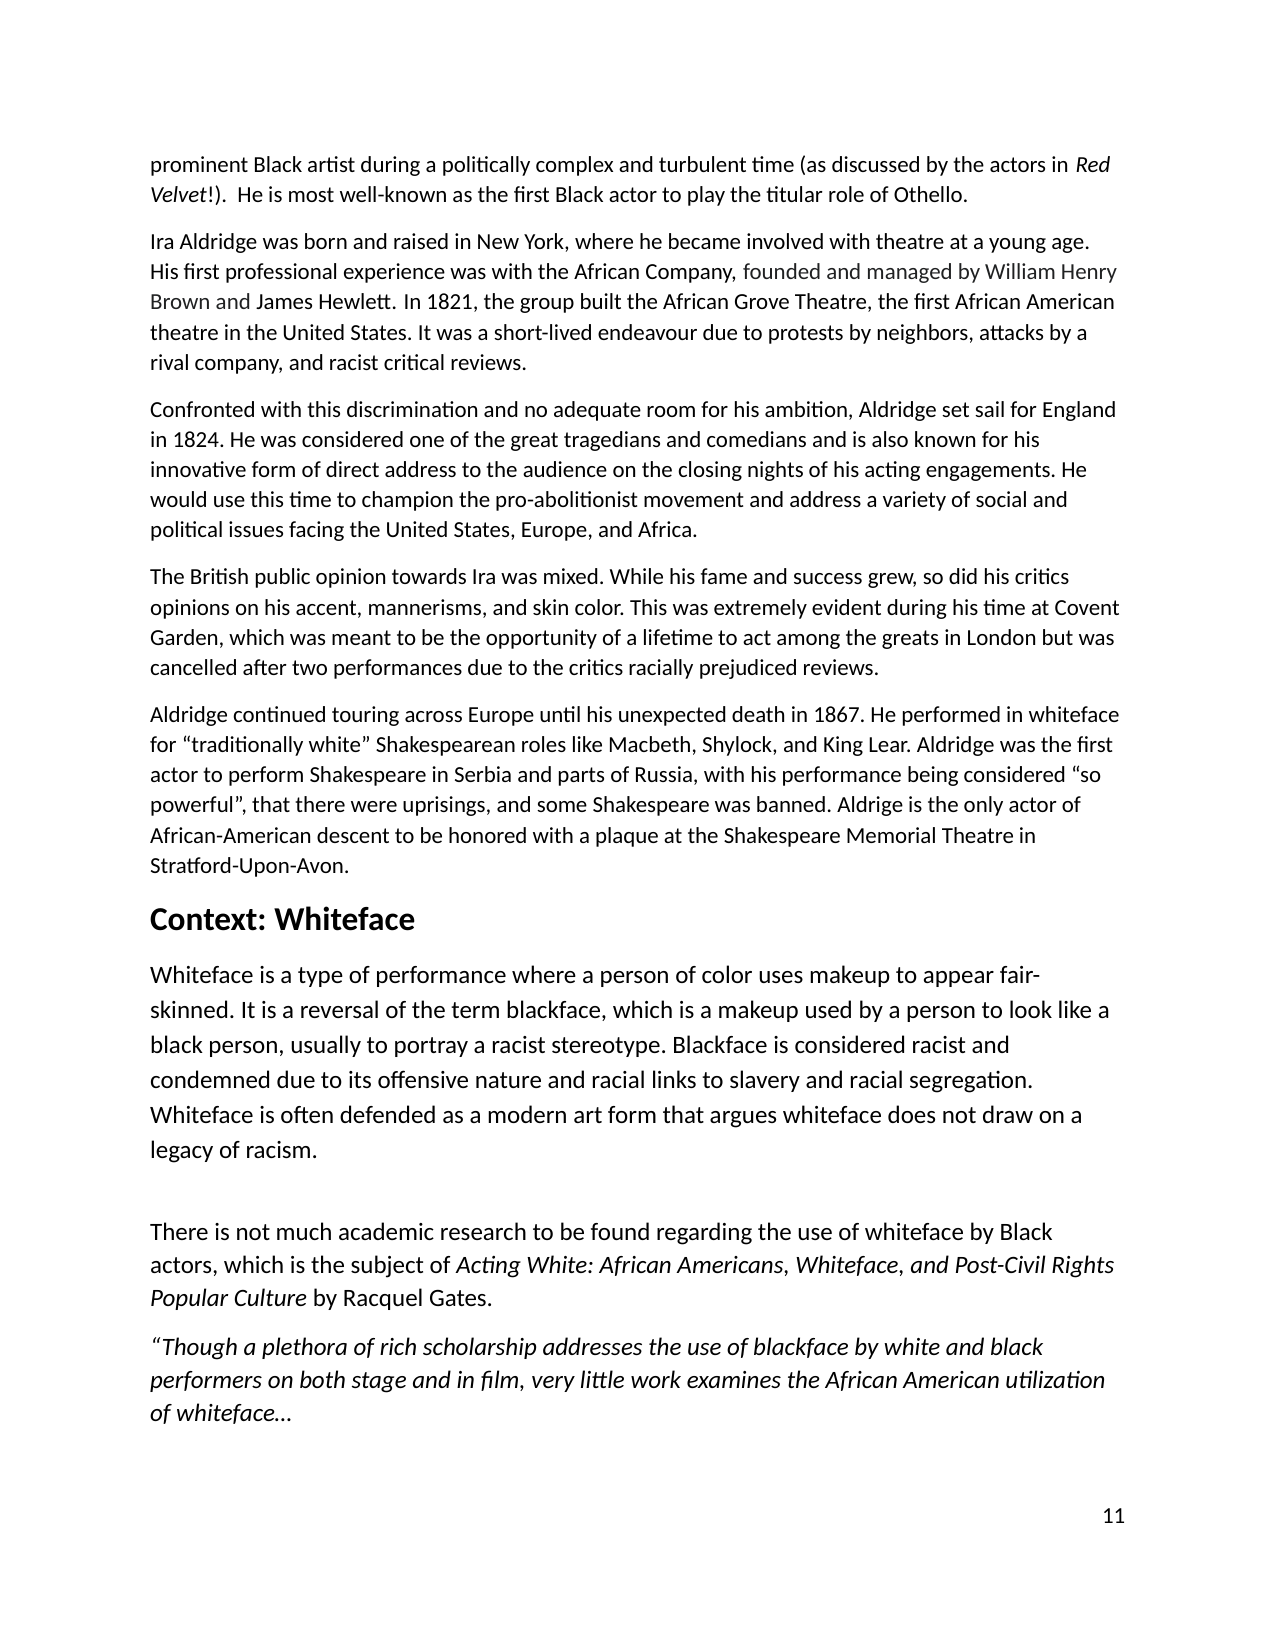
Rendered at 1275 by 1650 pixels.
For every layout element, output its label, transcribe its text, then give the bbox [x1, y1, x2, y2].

text There is not much academic research to be found regarding the use of whiteface by Black actors, which is the subject of Acting White: African Americans, Whiteface, and Post-Civil Rights Popular Culture by Racquel Gates. [150, 1216, 1125, 1312]
text “Though a plethora of rich scholarship addresses the use of blackface by white and black performers on both stage and in film, very little work examines the African American utilization of whiteface… [150, 1331, 1125, 1428]
text Confronted with this discrimination and no adequate room for his ambition, Aldridge set sail for England in 1824. He was considered one of the great tragedians and comedians and is also known for his innovative form of direct address to the audience on the closing nights of his acting engagements. He would use this time to champion the pro-abolitionist movement and address a variety of social and political issues facing the United States, Europe, and Africa. [150, 395, 1125, 544]
subtitle Context: Whiteface [150, 898, 1125, 939]
text The British public opinion towards Ira was mixed. While his fame and success grew, so did his critics opinions on his accent, mannerisms, and skin color. This was extremely evident during his time at Covent Garden, which was meant to be the opportunity of a lifetime to act among the greats in London but was cancelled after two performances due to the critics racially prejudiced reviews. [150, 562, 1125, 681]
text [150, 150, 1125, 208]
text Aldridge continued touring across Europe until his unexpected death in 1867. He performed in whiteface for “traditionally white” Shakespearean roles like Macbeth, Shylock, and King Lear. Aldridge was the first actor to perform Shakespeare in Serbia and parts of Russia, with his performance being considered “so powerful”, that there were uprisings, and some Shakespeare was banned. Aldrige is the only actor of African-American descent to be honored with a plaque at the Shakespeare Memorial Theatre in Stratford-Upon-Avon. [150, 700, 1125, 879]
text Ira Aldridge was born and raised in New York, where he became involved with theatre at a young age. His first professional experience was with the African Company, founded and managed by William Henry Brown and James Hewlett. In 1821, the group built the African Grove Theatre, the first African American theatre in the United States. It was a short-lived endeavour due to protests by neighbors, attacks by a rival company, and racist critical reviews. [150, 227, 1125, 376]
subtitle Whiteface is a type of performance where a person of color uses makeup to appear fair-skinned. It is a reversal of the term blackface, which is a makeup used by a person to look like a black person, usually to portray a racist stereotype. Blackface is considered racist and condemned due to its offensive nature and racial links to slavery and racial segregation. Whiteface is often defended as a modern art form that argues whiteface does not draw on a legacy of racism. [150, 959, 1125, 1164]
